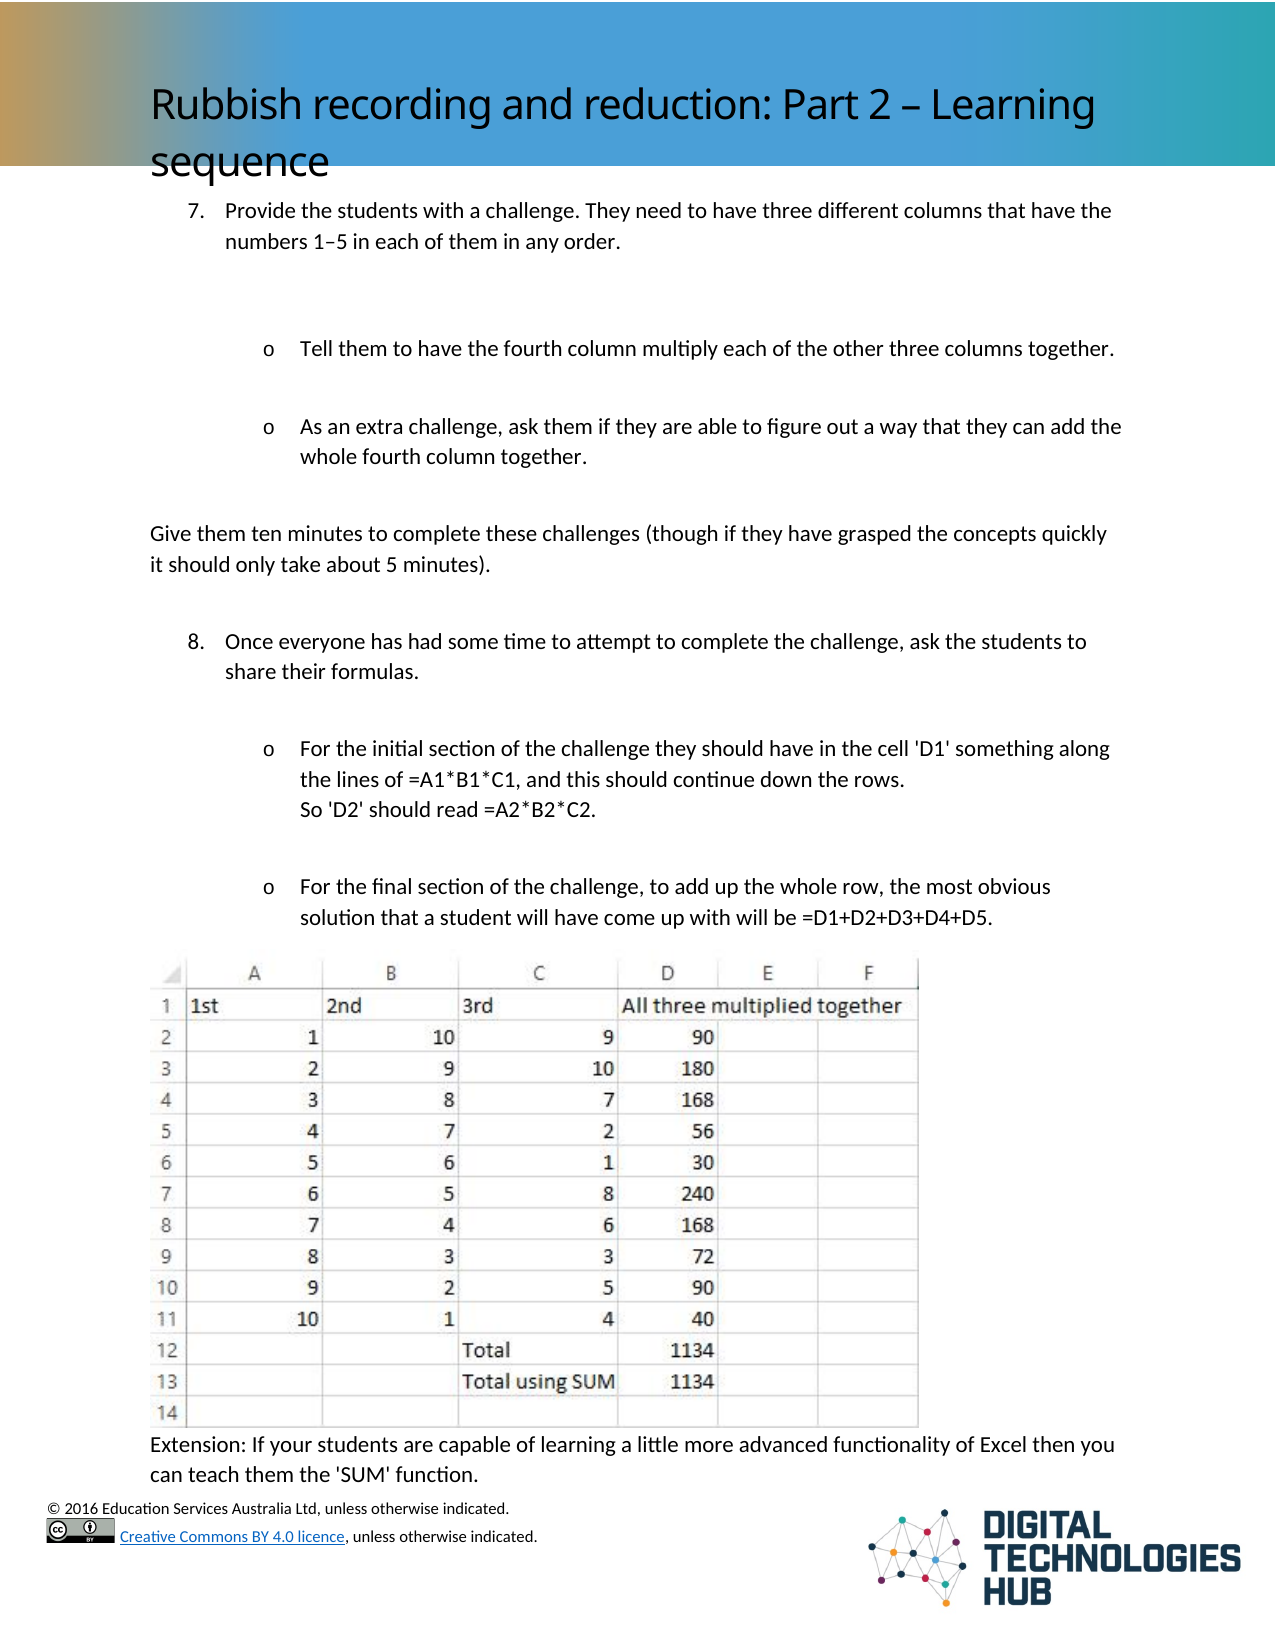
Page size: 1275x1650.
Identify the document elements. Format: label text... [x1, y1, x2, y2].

list Once everyone has had some time to attempt to complete the challenge, ask the students to share their formulas. [187, 627, 1125, 715]
text Give them ten minutes to complete these challenges (though if they have grasped the concepts quickly it should only take about 5 minutes). [150, 489, 1125, 608]
picture [197, 156, 209, 166]
list For the initial section of the challenge they should have in the cell 'D1' something along the lines of =A1*B1*C1, and this should continue down the rows. So 'D2' should read =A2*B2*C2. [262, 734, 1125, 853]
picture [270, 156, 282, 166]
list As an extra challenge, ask them if they are able to figure out a way that they can add the whole fourth column together. [262, 412, 1125, 471]
list For the final section of the challenge, to add up the whole row, the most obvious solution that a student will have come up with will be =D1+D2+D3+D4+D5. [262, 872, 1125, 931]
picture [0, 2, 1275, 166]
list Provide the students with a challenge. They need to have three different columns that have the numbers 1–5 in each of them in any order. [187, 197, 1125, 315]
picture [175, 156, 187, 163]
picture [46, 1518, 115, 1543]
list Tell them to have the fourth column multiply each of the other three columns together. [262, 334, 1125, 393]
picture [312, 156, 324, 163]
picture [246, 156, 258, 163]
picture [859, 1499, 1249, 1619]
picture [150, 949, 919, 1428]
